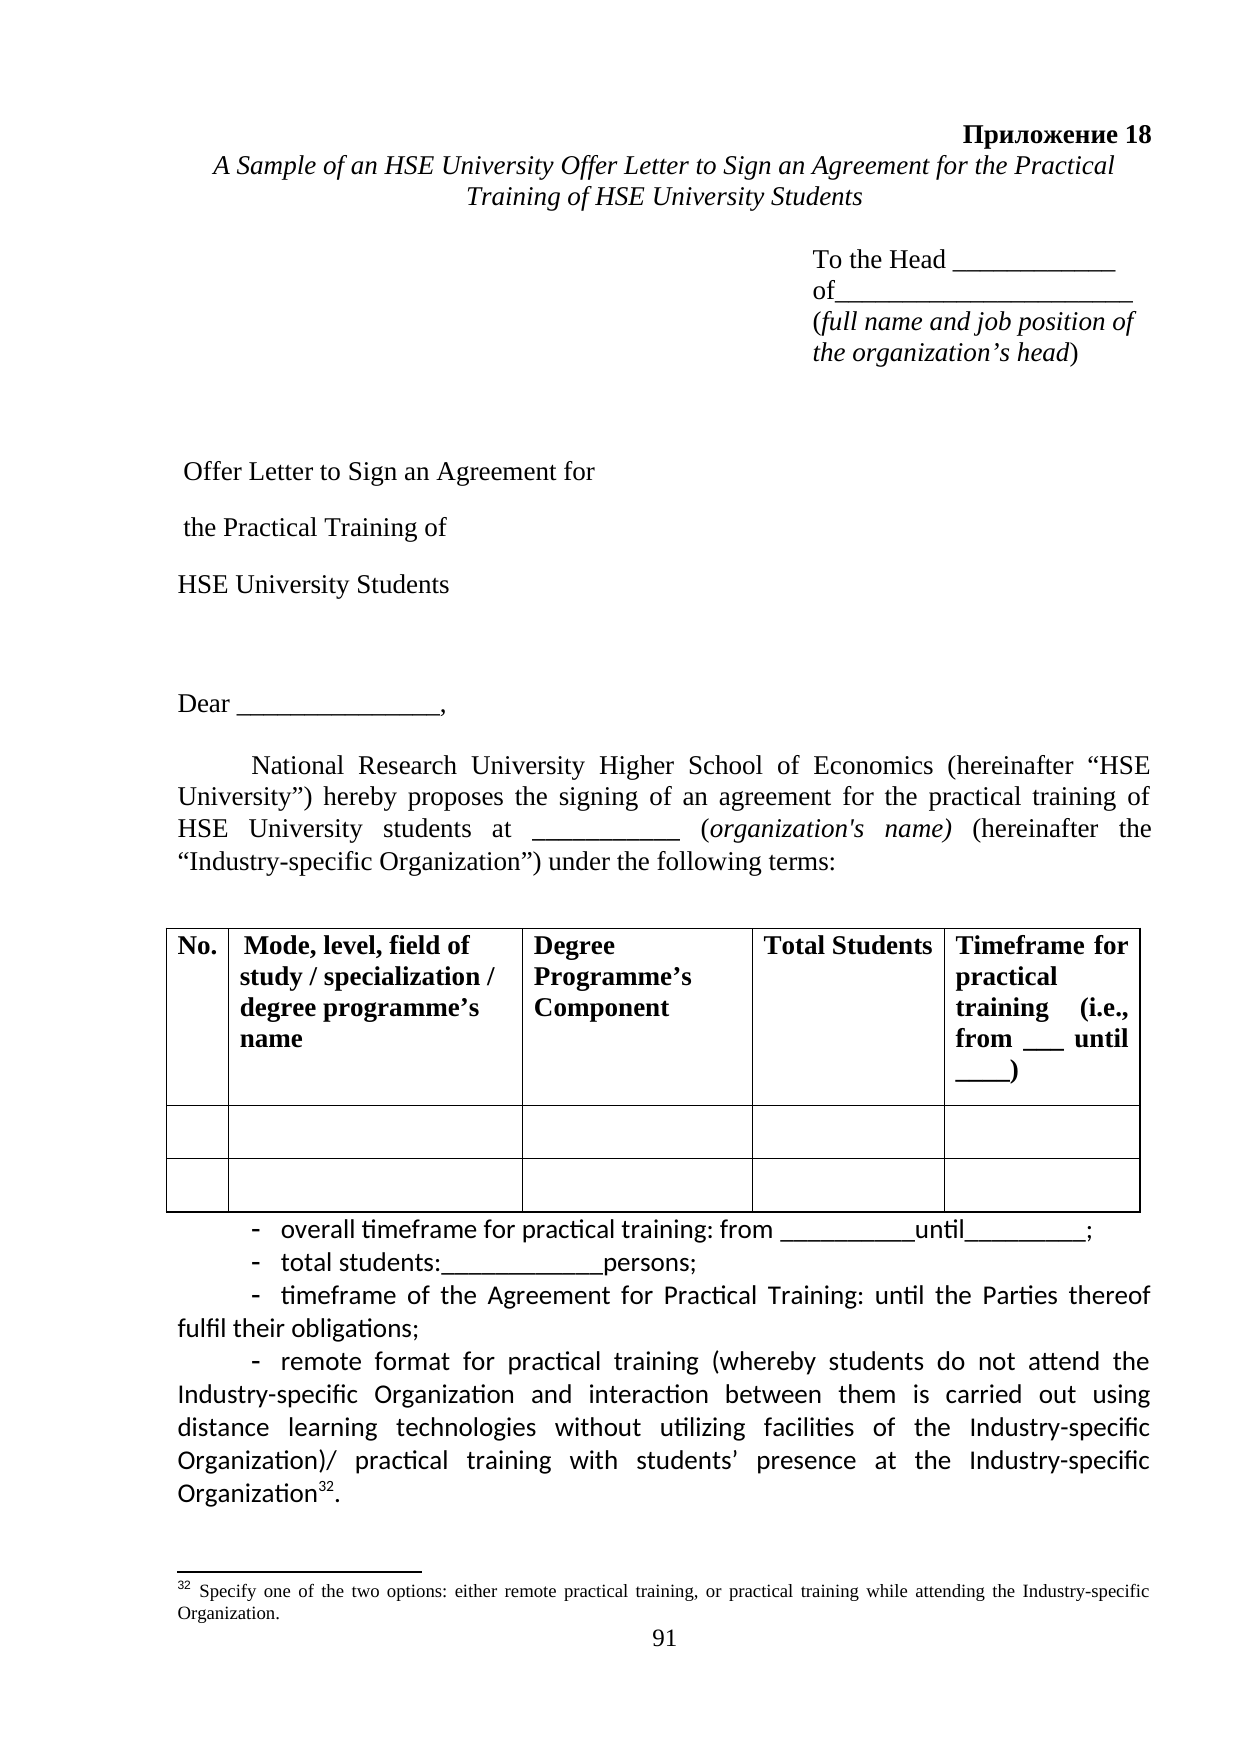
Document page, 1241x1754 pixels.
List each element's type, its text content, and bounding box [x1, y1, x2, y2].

table_cell [167, 1159, 228, 1211]
table_cell [523, 1106, 752, 1158]
table_cell [229, 1159, 522, 1211]
text Offer Letter to Sign an Agreement for [183, 455, 1151, 486]
text Приложение 18 [177, 118, 1152, 149]
table_header Total Students [753, 929, 944, 1105]
text A Sample of an HSE University Offer Letter to Sign an Agreement for the Practical Training of HSE University Students [177, 149, 1151, 212]
text (full name and job position of the organization’s head) [812, 305, 1152, 367]
table_cell [945, 1159, 1139, 1211]
text National Research University Higher School of Economics (hereinafter “HSE University”) hereby proposes the signing of an agreement for the practical training of HSE University students at ___________ (organization's name) (hereinafter the “Industry-specific Organization”) under the following terms: [177, 749, 1152, 876]
table_header Mode, level, field of study / specialization / degree programme’s name [229, 929, 522, 1105]
table_header Degree Programme’s Component [523, 929, 752, 1105]
list overall timeframe for practical training: from __________until_________; [177, 1212, 1152, 1245]
text the Practical Training of [183, 512, 1151, 543]
list timeframe of the Agreement for Practical Training: until the Parties thereof fulfil their obligations; [177, 1278, 1152, 1344]
text Dear _______________, [177, 687, 1151, 718]
list remote format for practical training (whereby students do not attend the Industry-specific Organization and interaction between them is carried out using distance learning technologies without utilizing facilities of the Industry-specific Organization)/ practical training with students’ presence at the Industry-specific Organization. [177, 1344, 1152, 1509]
table_header No. [167, 929, 228, 1105]
table_cell [229, 1106, 522, 1158]
list total students:____________persons; [177, 1245, 1152, 1278]
table_cell [753, 1159, 944, 1211]
table_cell [523, 1159, 752, 1211]
table_cell [945, 1106, 1139, 1158]
text HSE University Students [177, 568, 1151, 599]
table_header Timeframe for practical training (i.e., from ___ until ____) [945, 929, 1139, 1105]
table_cell [753, 1106, 944, 1158]
table_cell [167, 1106, 228, 1158]
text To the Head ____________ of______________________ [812, 243, 1152, 305]
